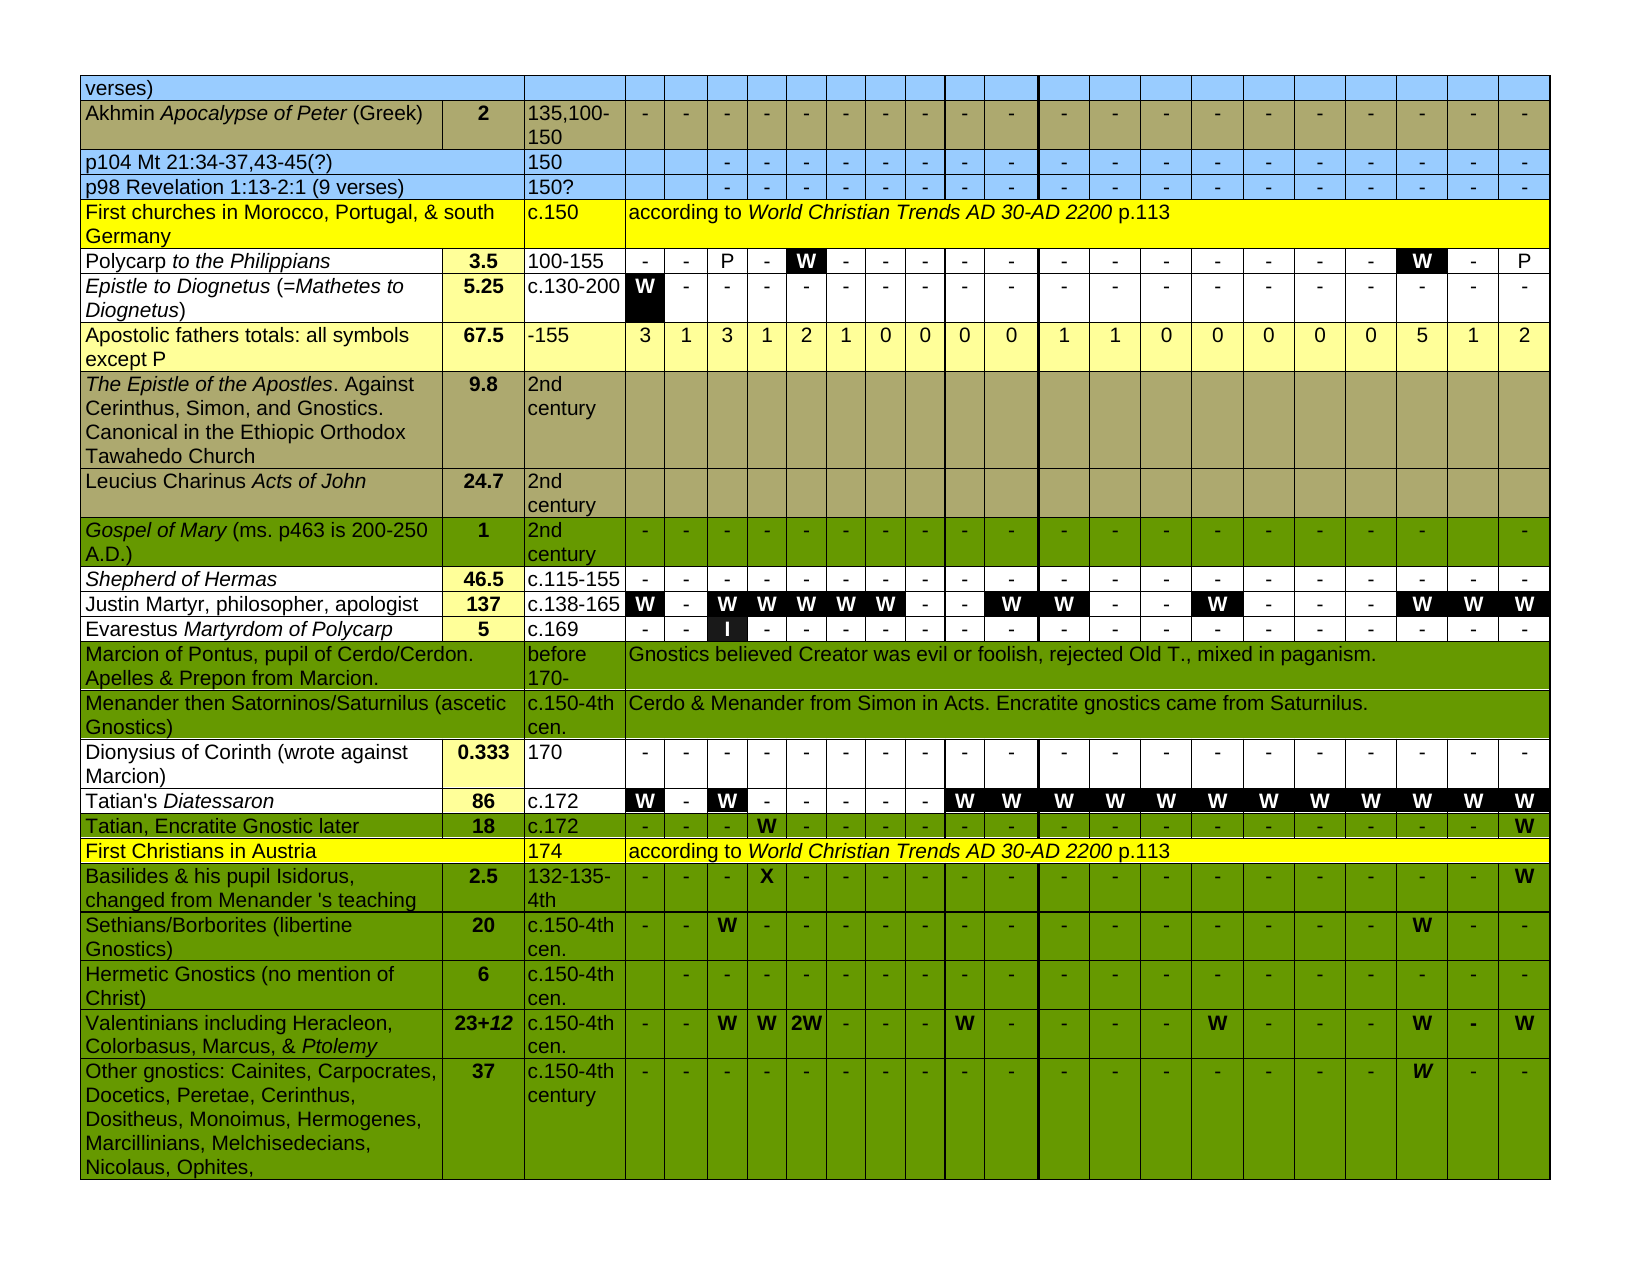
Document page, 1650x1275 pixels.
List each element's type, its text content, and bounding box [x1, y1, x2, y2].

table_cell W [708, 1010, 747, 1058]
table_cell - [665, 789, 707, 812]
table_cell - [748, 76, 786, 100]
table_cell - [1244, 1059, 1294, 1179]
table_cell [906, 372, 944, 468]
table_cell - [665, 913, 707, 960]
table_cell [665, 150, 707, 174]
table_cell - [626, 864, 664, 911]
table_cell - [1040, 518, 1089, 566]
table_cell - [1295, 592, 1345, 616]
table_cell 9.8 [443, 372, 524, 468]
table_cell - [1499, 101, 1549, 149]
table_cell - [1346, 814, 1396, 837]
table_cell - [1040, 175, 1089, 199]
table_cell - [1397, 617, 1447, 641]
table_cell W [1244, 789, 1294, 812]
table_cell - [748, 789, 786, 812]
table_cell - [665, 567, 707, 591]
table_cell - [1244, 617, 1294, 641]
table_cell - [985, 1010, 1037, 1058]
table_cell - [665, 740, 707, 787]
table_cell W [1090, 789, 1140, 812]
table_cell - [906, 789, 944, 812]
table_cell - [946, 814, 984, 837]
table_cell - [1346, 567, 1396, 591]
table_cell - [1244, 864, 1294, 911]
table_cell W [626, 789, 664, 812]
table_cell 1 [1040, 323, 1089, 371]
table_cell - [1397, 518, 1447, 566]
table_cell - [946, 961, 984, 1009]
table_cell - [1040, 567, 1089, 591]
table_cell - [1295, 567, 1345, 591]
table_cell Apostolic fathers totals: all symbols except P [81, 323, 442, 371]
table_cell W [985, 789, 1037, 812]
table_cell - [985, 864, 1037, 911]
table_cell - [1192, 175, 1243, 199]
table_cell [748, 469, 786, 517]
table_cell - [1397, 740, 1447, 787]
table_cell - [1090, 274, 1140, 322]
table_cell - [946, 864, 984, 911]
table_cell 3 [626, 323, 664, 371]
table_cell W [708, 913, 747, 960]
table_cell c.130-200 [525, 274, 625, 322]
table_cell W [1141, 789, 1191, 812]
table_cell - [906, 567, 944, 591]
table_cell W [1040, 789, 1089, 812]
table_cell - [1499, 567, 1549, 591]
table_cell [827, 372, 865, 468]
table_cell - [787, 567, 826, 591]
table_cell - [906, 617, 944, 641]
table_cell - [787, 864, 826, 911]
table_cell - [1499, 518, 1549, 566]
table_cell - [1040, 864, 1089, 911]
table_cell - [1397, 101, 1447, 149]
table_cell - [708, 961, 747, 1009]
table_cell - [1346, 1059, 1396, 1179]
table_cell 132-135-4th [525, 864, 625, 911]
table_cell - [946, 617, 984, 641]
table_cell - [827, 617, 865, 641]
table_cell [1346, 372, 1396, 468]
table_cell - [1448, 864, 1498, 911]
table_cell - [1346, 249, 1396, 273]
table_cell - [1295, 617, 1345, 641]
table_cell - [985, 518, 1037, 566]
table_cell p104 Mt 21:34-37,43-45(?) [81, 150, 524, 174]
table_cell - [985, 913, 1037, 960]
table_cell - [787, 814, 826, 837]
table_cell Menander then Satorninos/Saturnilus (ascetic Gnostics) [81, 691, 524, 738]
table_cell - [985, 1059, 1037, 1179]
table_cell - [787, 961, 826, 1009]
table_cell - [1448, 961, 1498, 1009]
table_cell - [665, 592, 707, 616]
table_cell - [985, 567, 1037, 591]
table_cell - [1295, 913, 1345, 960]
table_cell - [827, 913, 865, 960]
table_cell - [748, 274, 786, 322]
table_cell - [1090, 961, 1140, 1009]
table_cell 0 [1192, 323, 1243, 371]
table_cell [708, 469, 747, 517]
table_cell - [787, 274, 826, 322]
table_cell [665, 372, 707, 468]
table_cell - [787, 740, 826, 787]
table_cell W [1499, 814, 1549, 837]
table_cell - [1040, 1059, 1089, 1179]
table_cell - [866, 1010, 905, 1058]
table_cell - [1244, 76, 1294, 100]
table_cell - [827, 567, 865, 591]
table_cell - [665, 274, 707, 322]
table_cell Akhmin Apocalypse of Peter (Greek) [81, 101, 442, 149]
table_cell 0 [985, 323, 1037, 371]
table_cell - [1295, 740, 1345, 787]
table_cell c.150-4th cen. [525, 913, 625, 960]
table_cell according to World Christian Trends AD 30-AD 2200 p.113 [626, 200, 1549, 248]
table_cell - [1346, 961, 1396, 1009]
table_cell - [1448, 567, 1498, 591]
table_cell W [1397, 1059, 1447, 1179]
table_cell - [626, 1010, 664, 1058]
table_cell -155 [525, 323, 625, 371]
table_cell - [906, 814, 944, 837]
table_cell 2nd century [525, 372, 625, 468]
table_cell - [827, 1059, 865, 1179]
table_cell 100-150 [525, 76, 625, 100]
table_cell - [866, 76, 905, 100]
table_cell Hermetic Gnostics (no mention of Christ) [81, 961, 442, 1009]
table_cell - [906, 1059, 944, 1179]
table_cell 2 [787, 323, 826, 371]
table_cell First Christians in Austria [81, 839, 524, 862]
table_cell Polycarp to the Philippians [81, 249, 442, 273]
table_cell - [866, 249, 905, 273]
table_cell [1448, 518, 1498, 566]
table_cell - [787, 101, 826, 149]
table_cell - [748, 249, 786, 273]
table_cell - [1040, 740, 1089, 787]
table_cell - [1192, 814, 1243, 837]
table_cell - [1448, 617, 1498, 641]
table_cell - [1397, 150, 1447, 174]
table_cell - [1244, 567, 1294, 591]
table_cell - [787, 1059, 826, 1179]
table_cell - [1090, 1059, 1140, 1179]
table_cell Marcion of Pontus, pupil of Cerdo/Cerdon. Apelles & Prepon from Marcion. [81, 642, 524, 689]
table_cell - [1448, 740, 1498, 787]
table_cell - [1346, 175, 1396, 199]
table_cell - [1244, 175, 1294, 199]
table_cell c.115-155 [525, 567, 625, 591]
table_cell - [1397, 961, 1447, 1009]
table_cell W [787, 76, 826, 100]
table_cell - [1499, 175, 1549, 199]
table_cell 86 [443, 789, 524, 812]
table_cell 1 [443, 518, 524, 566]
table_cell - [866, 1059, 905, 1179]
table_cell W [1448, 592, 1498, 616]
table_cell W [1499, 789, 1549, 812]
table_cell - [1244, 249, 1294, 273]
table_cell - [1090, 76, 1140, 100]
table_cell 2 [1499, 323, 1549, 371]
table_cell - [748, 101, 786, 149]
table_cell - [1346, 518, 1396, 566]
table_cell - [1040, 961, 1089, 1009]
table_cell - [787, 789, 826, 812]
table_cell - [866, 518, 905, 566]
table_cell 5 [1397, 323, 1447, 371]
table_cell - [1141, 913, 1191, 960]
table_cell - [1499, 913, 1549, 960]
table_cell X [748, 864, 786, 911]
table_cell - [1090, 740, 1140, 787]
table_cell - [1192, 101, 1243, 149]
table_cell - [946, 913, 984, 960]
table_cell - [787, 518, 826, 566]
table_cell - [1040, 274, 1089, 322]
table_cell [665, 175, 707, 199]
table_cell 0 [946, 323, 984, 371]
table_cell W [1040, 592, 1089, 616]
table_cell - [787, 150, 826, 174]
table_cell 135,100-150 [525, 101, 625, 149]
table_cell 150? [525, 175, 625, 199]
table_cell - [626, 567, 664, 591]
table_cell 137 [443, 592, 524, 616]
table_cell W [1192, 1010, 1243, 1058]
table_cell - [708, 814, 747, 837]
table_cell [1346, 469, 1396, 517]
table_cell 0 [906, 323, 944, 371]
table_cell W [626, 274, 664, 322]
table_cell - [1141, 249, 1191, 273]
table_cell 0.333 [443, 740, 524, 787]
table_cell - [748, 961, 786, 1009]
table_cell W [708, 789, 747, 812]
table_cell W [626, 592, 664, 616]
table_cell [1192, 372, 1243, 468]
table_cell - [985, 814, 1037, 837]
table_cell - [1346, 913, 1396, 960]
table_cell W [748, 592, 786, 616]
table_cell - [626, 814, 664, 837]
table_cell - [1040, 617, 1089, 641]
table_cell Evarestus Martyrdom of Polycarp [81, 617, 442, 641]
table_cell [626, 372, 664, 468]
table_cell - [1141, 864, 1191, 911]
table_cell Epistle to Diognetus (=Mathetes to Diognetus) [81, 274, 442, 322]
table_cell - [1448, 249, 1498, 273]
table_cell - [1192, 274, 1243, 322]
table_cell - [827, 814, 865, 837]
table_cell - [1040, 76, 1089, 100]
table_cell - [906, 76, 944, 100]
table_cell - [1192, 567, 1243, 591]
table_cell First churches in Morocco, Portugal, & south Germany [81, 200, 524, 248]
table_cell - [1499, 1059, 1549, 1179]
table_cell - [827, 274, 865, 322]
table_cell [866, 469, 905, 517]
table_cell - [1244, 274, 1294, 322]
table_cell - [1448, 76, 1498, 100]
table_cell [1397, 372, 1447, 468]
table_cell [626, 961, 664, 1009]
table_cell [1090, 372, 1140, 468]
table_cell - [1141, 592, 1191, 616]
table_cell W [708, 76, 747, 100]
table_cell c.150-4th cen. [525, 691, 625, 738]
table_cell - [1295, 864, 1345, 911]
table_cell 2nd century [525, 469, 625, 517]
table_cell [946, 469, 984, 517]
table_cell - [1040, 150, 1089, 174]
table_cell - [626, 518, 664, 566]
table_cell - [1346, 274, 1396, 322]
table_cell - [866, 567, 905, 591]
table_cell - [708, 150, 747, 174]
table_cell Justin Martyr, philosopher, apologist [81, 592, 442, 616]
table_cell - [748, 150, 786, 174]
table_cell - [1499, 740, 1549, 787]
table_cell [1090, 469, 1140, 517]
table_cell 0 [866, 323, 905, 371]
table_cell Cerdo & Menander from Simon in Acts. Encratite gnostics came from Saturnilus. [626, 691, 1549, 738]
table_cell - [827, 1010, 865, 1058]
table_cell - [1346, 617, 1396, 641]
table_cell 1 [665, 323, 707, 371]
table_cell p98 Revelation 1:13-2:1 (9 verses) [81, 175, 524, 199]
table_cell - [1499, 961, 1549, 1009]
table_cell [985, 372, 1037, 468]
table_cell - [1448, 175, 1498, 199]
table_cell - [1448, 150, 1498, 174]
table_cell c.150-4th cen. [525, 961, 625, 1009]
table_cell W [1448, 789, 1498, 812]
table_cell - [1090, 1010, 1140, 1058]
table_cell Basilides & his pupil Isidorus, changed from Menander 's teaching [81, 864, 442, 911]
table_cell - [1397, 567, 1447, 591]
table_cell c.172 [525, 814, 625, 837]
table_cell - [748, 740, 786, 787]
table_cell - [1090, 175, 1140, 199]
table_cell 0 [1346, 323, 1396, 371]
table_cell W [1499, 592, 1549, 616]
table_cell - [1244, 592, 1294, 616]
table_cell - [1448, 274, 1498, 322]
table_cell W [1397, 76, 1447, 100]
table_cell - [906, 740, 944, 787]
table_cell - [1040, 101, 1089, 149]
table_cell W [1397, 789, 1447, 812]
table_cell [906, 469, 944, 517]
table_cell - [946, 175, 984, 199]
table_cell [866, 372, 905, 468]
table_cell - [1448, 1059, 1498, 1179]
table_cell - [1346, 101, 1396, 149]
table_cell - [985, 175, 1037, 199]
table_cell - [748, 518, 786, 566]
table_cell - [1244, 913, 1294, 960]
table_cell 67.5 [443, 323, 524, 371]
table_cell - [1090, 864, 1140, 911]
table_cell - [946, 274, 984, 322]
table_cell [1448, 372, 1498, 468]
table_cell - [1448, 101, 1498, 149]
table_cell - [1141, 740, 1191, 787]
table_cell - [626, 1059, 664, 1179]
table_cell [1141, 469, 1191, 517]
table_cell - [1192, 961, 1243, 1009]
table_cell c.150-4th cen. [525, 1010, 625, 1058]
table_cell P [708, 249, 747, 273]
table_cell - [906, 150, 944, 174]
table_cell W [748, 814, 786, 837]
table_cell W [946, 1010, 984, 1058]
table_cell - [708, 518, 747, 566]
table_cell - [946, 150, 984, 174]
table_cell 1 [1090, 323, 1140, 371]
table_cell [1295, 372, 1345, 468]
table_cell 46.5 [443, 567, 524, 591]
table_cell - [1040, 1010, 1089, 1058]
table_cell - [946, 249, 984, 273]
table_cell - [1090, 913, 1140, 960]
table_cell - [1141, 961, 1191, 1009]
table_cell c.138-165 [525, 592, 625, 616]
table_cell 174 [525, 839, 625, 862]
table_cell - [866, 150, 905, 174]
table_cell - [1295, 518, 1345, 566]
table_cell W [985, 592, 1037, 616]
table_cell - [1090, 592, 1140, 616]
table_cell [1499, 469, 1549, 517]
table_cell - [708, 567, 747, 591]
table_cell - [985, 961, 1037, 1009]
table_cell according to World Christian Trends AD 30-AD 2200 p.113 [626, 839, 1549, 862]
table_cell - [985, 249, 1037, 273]
table_cell - [946, 740, 984, 787]
table_cell - [1141, 814, 1191, 837]
table_cell - [1141, 150, 1191, 174]
table_cell - [827, 740, 865, 787]
table_cell W [946, 789, 984, 812]
table_cell - [1397, 864, 1447, 911]
table_cell - [665, 101, 707, 149]
table_cell Tatian's Diatessaron [81, 789, 442, 812]
table_cell - [1295, 101, 1345, 149]
table_cell - [906, 913, 944, 960]
table_cell - [946, 518, 984, 566]
table_cell - [827, 961, 865, 1009]
table_cell - [827, 864, 865, 911]
table_cell - [708, 175, 747, 199]
table_cell [1040, 469, 1089, 517]
table_cell 1 [1448, 323, 1498, 371]
table_cell [985, 469, 1037, 517]
table_cell 2nd century [525, 518, 625, 566]
table_cell 2.5 [443, 864, 524, 911]
table_cell - [906, 175, 944, 199]
table_cell c.150 [525, 200, 625, 248]
table_cell c.172 [525, 789, 625, 812]
table_cell - [1244, 101, 1294, 149]
table_cell - [1499, 617, 1549, 641]
table_cell W [1499, 76, 1549, 100]
table_cell W [1397, 913, 1447, 960]
table_cell Leucius Charinus Acts of John [81, 469, 442, 517]
table_cell - [866, 101, 905, 149]
table_cell W [1192, 592, 1243, 616]
table_cell W [1499, 1010, 1549, 1058]
table_cell - [866, 740, 905, 787]
table_cell 1 [827, 323, 865, 371]
table_cell Valentinians including Heracleon, Colorbasus, Marcus, & Ptolemy [81, 1010, 442, 1058]
table_cell - [1244, 961, 1294, 1009]
table_cell - [787, 617, 826, 641]
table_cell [81, 1059, 442, 1179]
table_cell - [1192, 740, 1243, 787]
table_cell [1040, 372, 1089, 468]
table_cell [1295, 469, 1345, 517]
table_cell W [1192, 789, 1243, 812]
table_cell - [1141, 1059, 1191, 1179]
table_cell - [1192, 617, 1243, 641]
table_cell - [1192, 1059, 1243, 1179]
table_cell - [827, 789, 865, 812]
table_cell - [626, 740, 664, 787]
table_cell - [1040, 913, 1089, 960]
table_cell [626, 76, 664, 100]
table_cell - [1244, 814, 1294, 837]
table_cell - [1244, 740, 1294, 787]
table_cell - [1448, 814, 1498, 837]
table_cell - [1141, 274, 1191, 322]
table_cell - [1499, 150, 1549, 174]
table_cell - [1397, 274, 1447, 322]
table_cell - [985, 740, 1037, 787]
table_cell - [1141, 1010, 1191, 1058]
table_cell 37 [443, 1059, 524, 1179]
table_cell c.169 [525, 617, 625, 641]
table_cell - [1397, 175, 1447, 199]
table_cell - [708, 274, 747, 322]
table_cell - [665, 1059, 707, 1179]
table_cell - [1295, 1059, 1345, 1179]
table_cell - [1192, 249, 1243, 273]
table_cell - [866, 274, 905, 322]
table_cell - [748, 913, 786, 960]
table_cell [748, 372, 786, 468]
table_cell [626, 175, 664, 199]
table_cell Sethians/Borborites (libertine Gnostics) [81, 913, 442, 960]
table_cell - [708, 1059, 747, 1179]
table_cell [708, 372, 747, 468]
table_cell [1448, 469, 1498, 517]
table_cell - [906, 249, 944, 273]
table_cell - [626, 617, 664, 641]
table_cell - [1346, 76, 1396, 100]
table_cell - [1141, 175, 1191, 199]
table_cell - [946, 101, 984, 149]
table_cell 170 [525, 740, 625, 787]
table_cell - [866, 814, 905, 837]
table_cell - [985, 101, 1037, 149]
table_cell - [1090, 150, 1140, 174]
table_cell [1499, 372, 1549, 468]
table_cell 20 [443, 913, 524, 960]
table_cell - [1346, 864, 1396, 911]
table_cell - [866, 961, 905, 1009]
table_cell P [1499, 249, 1549, 273]
table_cell I [708, 617, 747, 641]
table_cell - [1346, 1010, 1396, 1058]
table_cell - [1090, 249, 1140, 273]
table_cell - [1141, 76, 1191, 100]
table_cell - [665, 518, 707, 566]
table_cell - [866, 913, 905, 960]
table_cell 23+12 [443, 1010, 524, 1058]
table_cell - [626, 101, 664, 149]
table_cell - [1295, 814, 1345, 837]
table_cell - [748, 567, 786, 591]
table_cell - [827, 101, 865, 149]
table_cell 2 [443, 101, 524, 149]
table_cell - [906, 864, 944, 911]
table_cell - [1244, 518, 1294, 566]
table_cell - [1040, 814, 1089, 837]
table_cell - [827, 76, 865, 100]
table_cell - [1295, 175, 1345, 199]
table_cell - [906, 101, 944, 149]
table_cell - [906, 274, 944, 322]
table_cell [1244, 469, 1294, 517]
table_cell - [906, 1010, 944, 1058]
table_cell - [1192, 913, 1243, 960]
table_cell - [1090, 617, 1140, 641]
table_cell - [1141, 518, 1191, 566]
table_cell 150 [525, 150, 625, 174]
table_cell W [866, 592, 905, 616]
table_cell [787, 469, 826, 517]
table_cell - [906, 961, 944, 1009]
table_cell - [1397, 814, 1447, 837]
table_cell 0 [1244, 323, 1294, 371]
table_cell 5.25 [443, 274, 524, 322]
table_cell - [626, 913, 664, 960]
table_cell - [906, 518, 944, 566]
table_cell - [1090, 518, 1140, 566]
table_cell - [1192, 76, 1243, 100]
table_cell 5 [443, 617, 524, 641]
table_cell W [1295, 789, 1345, 812]
table_cell - [665, 864, 707, 911]
table_cell W [1397, 592, 1447, 616]
table_cell [626, 469, 664, 517]
table_cell - [1295, 1010, 1345, 1058]
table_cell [81, 76, 524, 100]
table_cell 3.5 [443, 249, 524, 273]
table_cell Tatian, Encratite Gnostic later [81, 814, 442, 837]
table_cell - [946, 567, 984, 591]
table_cell 2W [787, 1010, 826, 1058]
table_cell - [985, 150, 1037, 174]
table_cell - [665, 1010, 707, 1058]
table_cell - [1192, 864, 1243, 911]
table_cell 0 [1141, 323, 1191, 371]
table_cell W [1499, 864, 1549, 911]
table_cell 18 [443, 814, 524, 837]
table_cell - [985, 274, 1037, 322]
table_cell [787, 372, 826, 468]
table_cell - [1141, 567, 1191, 591]
table_cell - [1346, 740, 1396, 787]
table_cell Gospel of Mary (ms. p463 is 200-250 A.D.) [81, 518, 442, 566]
table_cell - [1141, 101, 1191, 149]
table_cell W [1346, 789, 1396, 812]
table_cell - [1090, 101, 1140, 149]
table_cell [1192, 469, 1243, 517]
table_cell - [708, 101, 747, 149]
table_cell - [665, 249, 707, 273]
table_cell - [1346, 150, 1396, 174]
table_cell - [1244, 1010, 1294, 1058]
table_cell [665, 76, 707, 100]
table_cell W [787, 249, 826, 273]
table_cell [946, 372, 984, 468]
table_cell W [1397, 1010, 1447, 1058]
table_cell - [866, 789, 905, 812]
table_cell before 170- [525, 642, 625, 689]
table_cell c.150-4th century [525, 1059, 625, 1179]
table_cell - [827, 150, 865, 174]
table_cell - [1295, 76, 1345, 100]
table_cell - [827, 175, 865, 199]
table_cell - [866, 175, 905, 199]
table_cell - [827, 518, 865, 566]
table_cell - [1090, 814, 1140, 837]
table_cell - [708, 740, 747, 787]
table_cell - [1040, 249, 1089, 273]
table_cell W [708, 592, 747, 616]
table_cell - [985, 76, 1037, 100]
table_cell Gnostics believed Creator was evil or foolish, rejected Old T., mixed in paganism. [626, 642, 1549, 689]
table_cell - [1141, 617, 1191, 641]
table_cell - [1346, 592, 1396, 616]
table_cell 0 [1295, 323, 1345, 371]
table_cell [1141, 372, 1191, 468]
table_cell - [626, 249, 664, 273]
table_cell Shepherd of Hermas [81, 567, 442, 591]
table_cell - [665, 961, 707, 1009]
table_cell - [748, 175, 786, 199]
table_cell Dionysius of Corinth (wrote against Marcion) [81, 740, 442, 787]
table_cell W [787, 592, 826, 616]
table_cell - [708, 864, 747, 911]
table_cell 1 [748, 323, 786, 371]
table_cell - [748, 617, 786, 641]
table_cell W [1397, 249, 1447, 273]
table_cell W [827, 592, 865, 616]
table_cell [665, 469, 707, 517]
table_cell [827, 469, 865, 517]
table_cell - [906, 592, 944, 616]
table_cell - [787, 175, 826, 199]
table_cell - [866, 617, 905, 641]
table_cell - [946, 1059, 984, 1179]
table_cell The Epistle of the Apostles. Against Cerinthus, Simon, and Gnostics. Canonical in the [81, 372, 442, 468]
table_cell - [985, 617, 1037, 641]
table_cell 100-155 [525, 249, 625, 273]
table_cell - [665, 814, 707, 837]
table_cell - [1192, 150, 1243, 174]
table_cell - [1295, 249, 1345, 273]
table_cell [1244, 372, 1294, 468]
table_cell - [1192, 518, 1243, 566]
table_cell [1397, 469, 1447, 517]
table_cell 24.7 [443, 469, 524, 517]
table_cell - [866, 864, 905, 911]
table_cell - [748, 1059, 786, 1179]
table_cell - [827, 249, 865, 273]
table_cell - [1448, 1010, 1498, 1058]
table_cell - [1295, 150, 1345, 174]
table_cell - [665, 617, 707, 641]
table_cell W [748, 1010, 786, 1058]
table_cell - [1499, 274, 1549, 322]
table_cell - [1244, 150, 1294, 174]
table_cell - [946, 592, 984, 616]
table_cell [626, 150, 664, 174]
table_cell - [946, 76, 984, 100]
table_cell 3 [708, 323, 747, 371]
table_cell 6 [443, 961, 524, 1009]
table_cell - [1295, 961, 1345, 1009]
table_cell - [1090, 567, 1140, 591]
table_cell - [1295, 274, 1345, 322]
table_cell - [1448, 913, 1498, 960]
table_cell - [787, 913, 826, 960]
